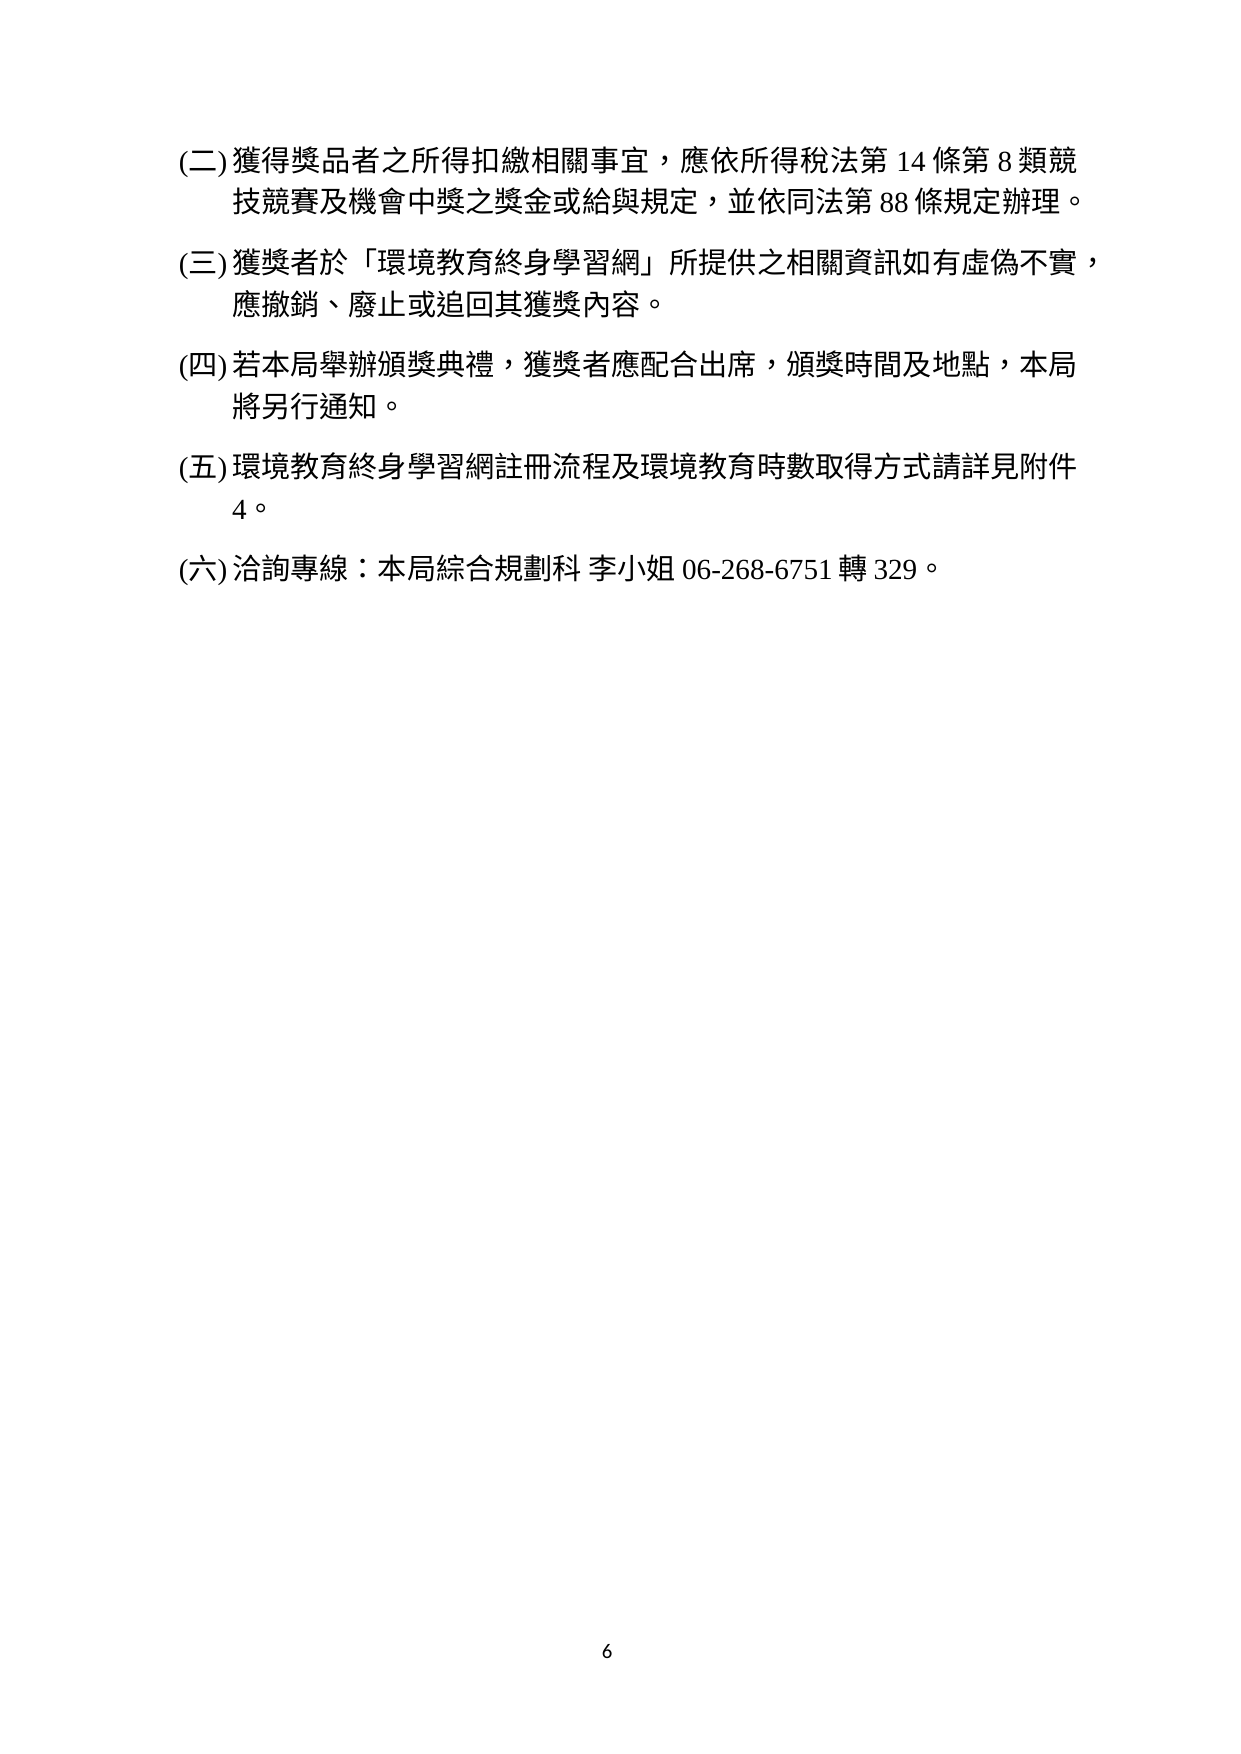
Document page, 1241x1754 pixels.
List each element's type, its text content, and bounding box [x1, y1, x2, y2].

text (二) 獲得獎品者之所得扣繳相關事宜，應依所得稅法第14條第8類競技競賽及機會中獎之獎金或給與規定，並依同法第88條規定辦理。 [178, 138, 1078, 221]
text (四) 若本局舉辦頒獎典禮，獲獎者應配合出席，頒獎時間及地點，本局將另行通知。 [178, 342, 1078, 425]
text (五) 環境教育終身學習網註冊流程及環境教育時數取得方式請詳見附件4。 [178, 444, 1078, 527]
text (三) 獲獎者於「環境教育終身學習網」所提供之相關資訊如有虛偽不實，應撤銷、廢止或追回其獲獎內容。 [178, 240, 1078, 323]
text (六) 洽詢專線：本局綜合規劃科 李小姐06-268-6751轉329。 [178, 546, 1078, 588]
